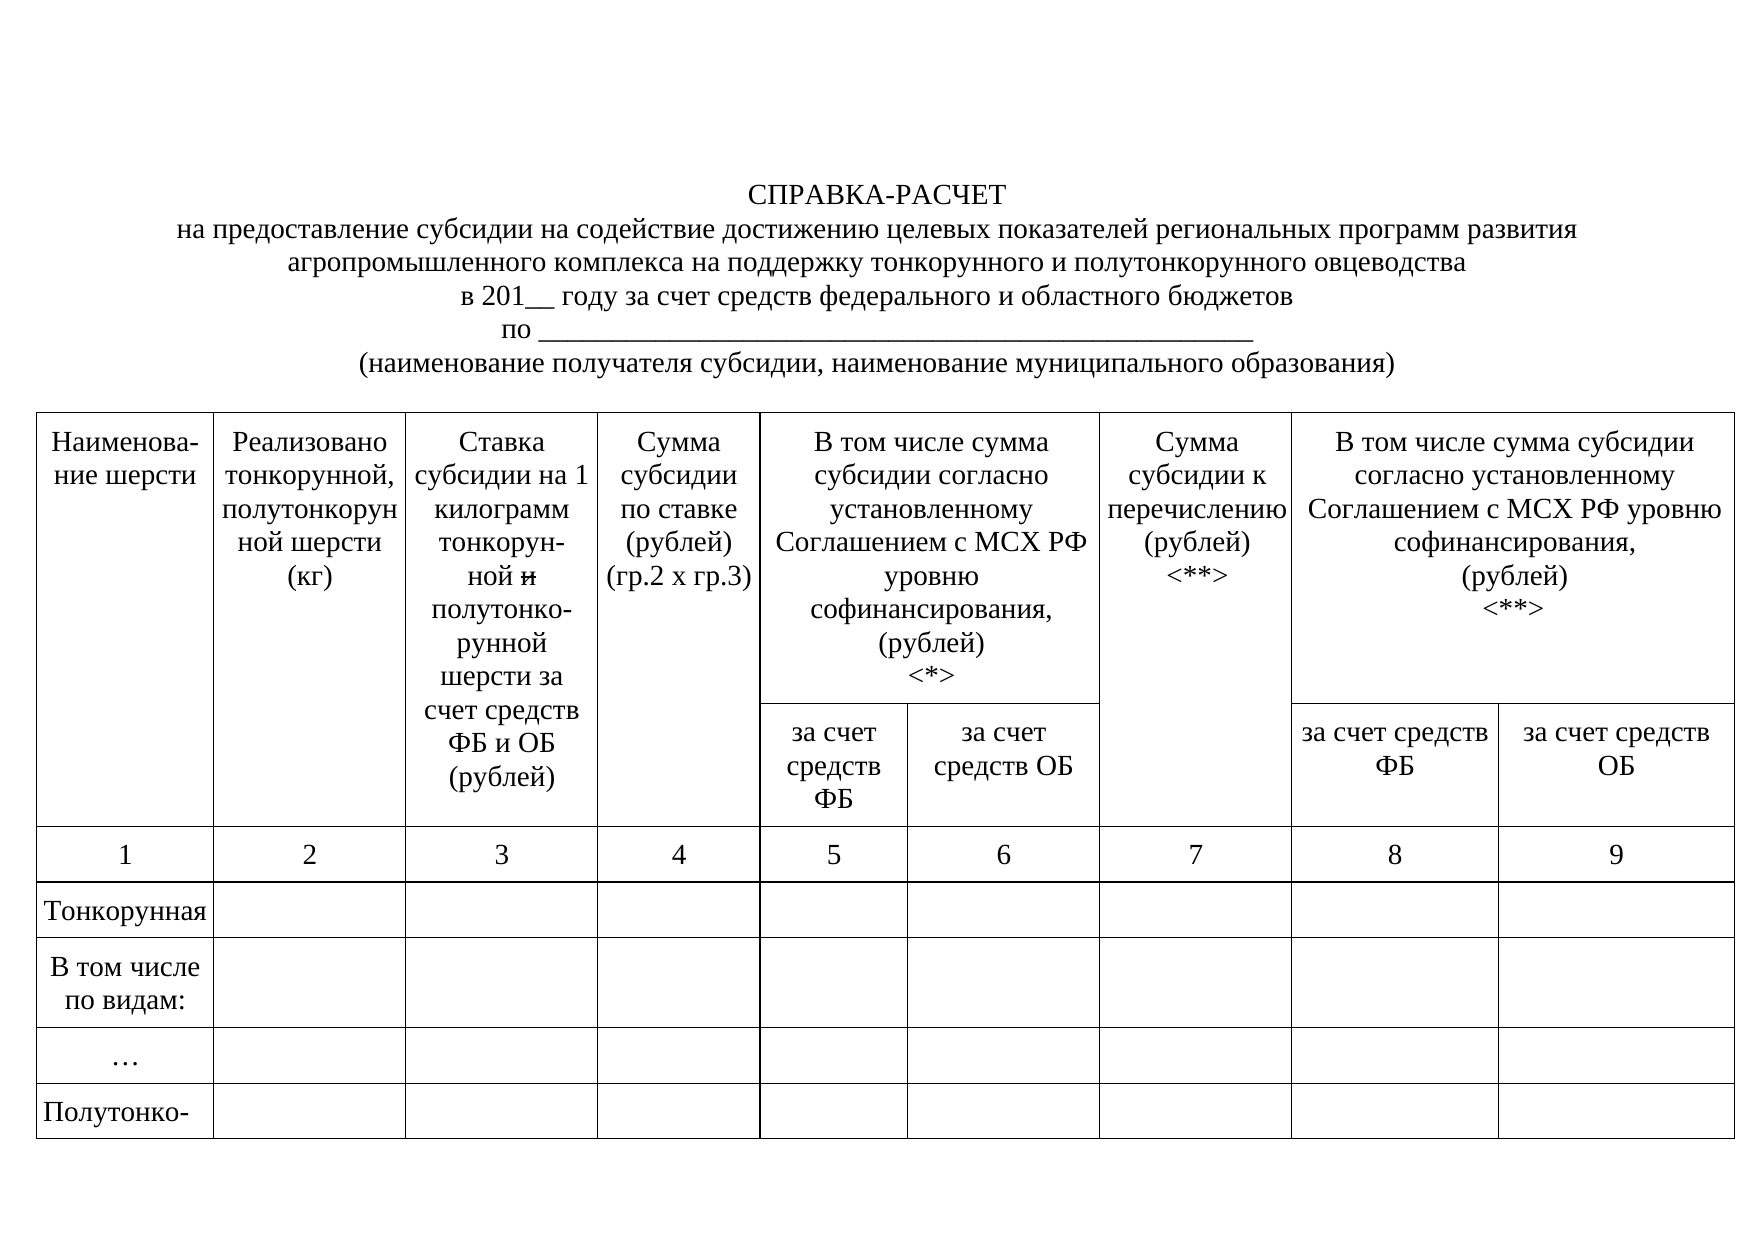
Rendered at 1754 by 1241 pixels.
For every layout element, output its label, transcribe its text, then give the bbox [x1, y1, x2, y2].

table_cell [214, 883, 405, 937]
table_cell 3 [406, 827, 597, 881]
table_cell [908, 1084, 1099, 1138]
table_cell 8 [1292, 827, 1498, 881]
table_cell [406, 938, 597, 1027]
table_cell [598, 883, 759, 937]
table_cell В том числе по видам: [37, 938, 213, 1027]
table_header Наименова-ние шерсти [37, 413, 213, 826]
table_cell [598, 1084, 759, 1138]
table_cell [761, 1028, 907, 1082]
table_cell за счет средств ФБ [761, 704, 907, 826]
table_cell [214, 1084, 405, 1138]
table_header В том числе сумма субсидии согласно установленному Соглашением с МСХ РФ уровню софинансирования, (рублей) <**> [1292, 413, 1734, 703]
table_cell [1499, 1084, 1734, 1138]
table_cell [1292, 938, 1498, 1027]
table_cell [1499, 883, 1734, 937]
table_header Сумма субсидии к перечислению (рублей) <**> [1100, 413, 1291, 826]
table_cell 4 [598, 827, 759, 881]
table_cell 9 [1499, 827, 1734, 881]
table_cell 2 [214, 827, 405, 881]
text СПРАВКА-РАСЧЕТ [118, 177, 1636, 211]
table_cell [214, 1028, 405, 1082]
table_cell [908, 883, 1099, 937]
text на предоставление субсидии на содействие достижению целевых показателей региональных программ развития агропромышленного комплекса на поддержку тонкорунного и полутонкорунного овцеводства [118, 211, 1636, 278]
table_cell за счет средств ОБ [908, 704, 1099, 826]
table_cell 5 [761, 827, 907, 881]
table_cell [1100, 1084, 1291, 1138]
table_cell [1292, 1084, 1498, 1138]
table_cell [1292, 1028, 1498, 1082]
table_header Ставка субсидии на 1 килограмм тонкорун- ной и полутонко-рунной шерсти за счет средств ФБ и ОБ (рублей) [406, 413, 597, 826]
table_cell [1292, 883, 1498, 937]
table_cell [1499, 1028, 1734, 1082]
table_cell 1 [37, 827, 213, 881]
table_cell [761, 883, 907, 937]
table_header Реализовано тонкорунной, полутонкорунной шерсти (кг) [214, 413, 405, 826]
table_cell [1499, 938, 1734, 1027]
table_header В том числе сумма субсидии согласно установленному Соглашением с МСХ РФ уровню софинансирования, (рублей) <*> [761, 413, 1099, 703]
table_cell … [37, 1028, 213, 1082]
text в 201__ году за счет средств федерального и областного бюджетов [118, 278, 1636, 311]
table_cell за счет средств ФБ [1292, 704, 1498, 826]
table_cell [1100, 938, 1291, 1027]
table_cell Тонкорунная [37, 883, 213, 937]
table_cell [406, 1028, 597, 1082]
table_cell [908, 938, 1099, 1027]
table_cell [598, 1028, 759, 1082]
table_cell [406, 883, 597, 937]
table_cell [1100, 883, 1291, 937]
table_cell [214, 938, 405, 1027]
table_cell Полутонко-рунная [37, 1084, 213, 1138]
table_cell [761, 1084, 907, 1138]
table_cell [908, 1028, 1099, 1082]
table_cell за счет средств ОБ [1499, 704, 1734, 826]
table_cell [1100, 1028, 1291, 1082]
table_cell [406, 1084, 597, 1138]
table_header Сумма субсидии по ставке (рублей) (гр.2 х гр.3) [598, 413, 759, 826]
table_cell [761, 938, 907, 1027]
text по _________________________________________________ [118, 311, 1636, 345]
table_cell 6 [908, 827, 1099, 881]
table_cell 7 [1100, 827, 1291, 881]
text (наименование получателя субсидии, наименование муниципального образования) [118, 345, 1636, 378]
table_cell [598, 938, 759, 1027]
